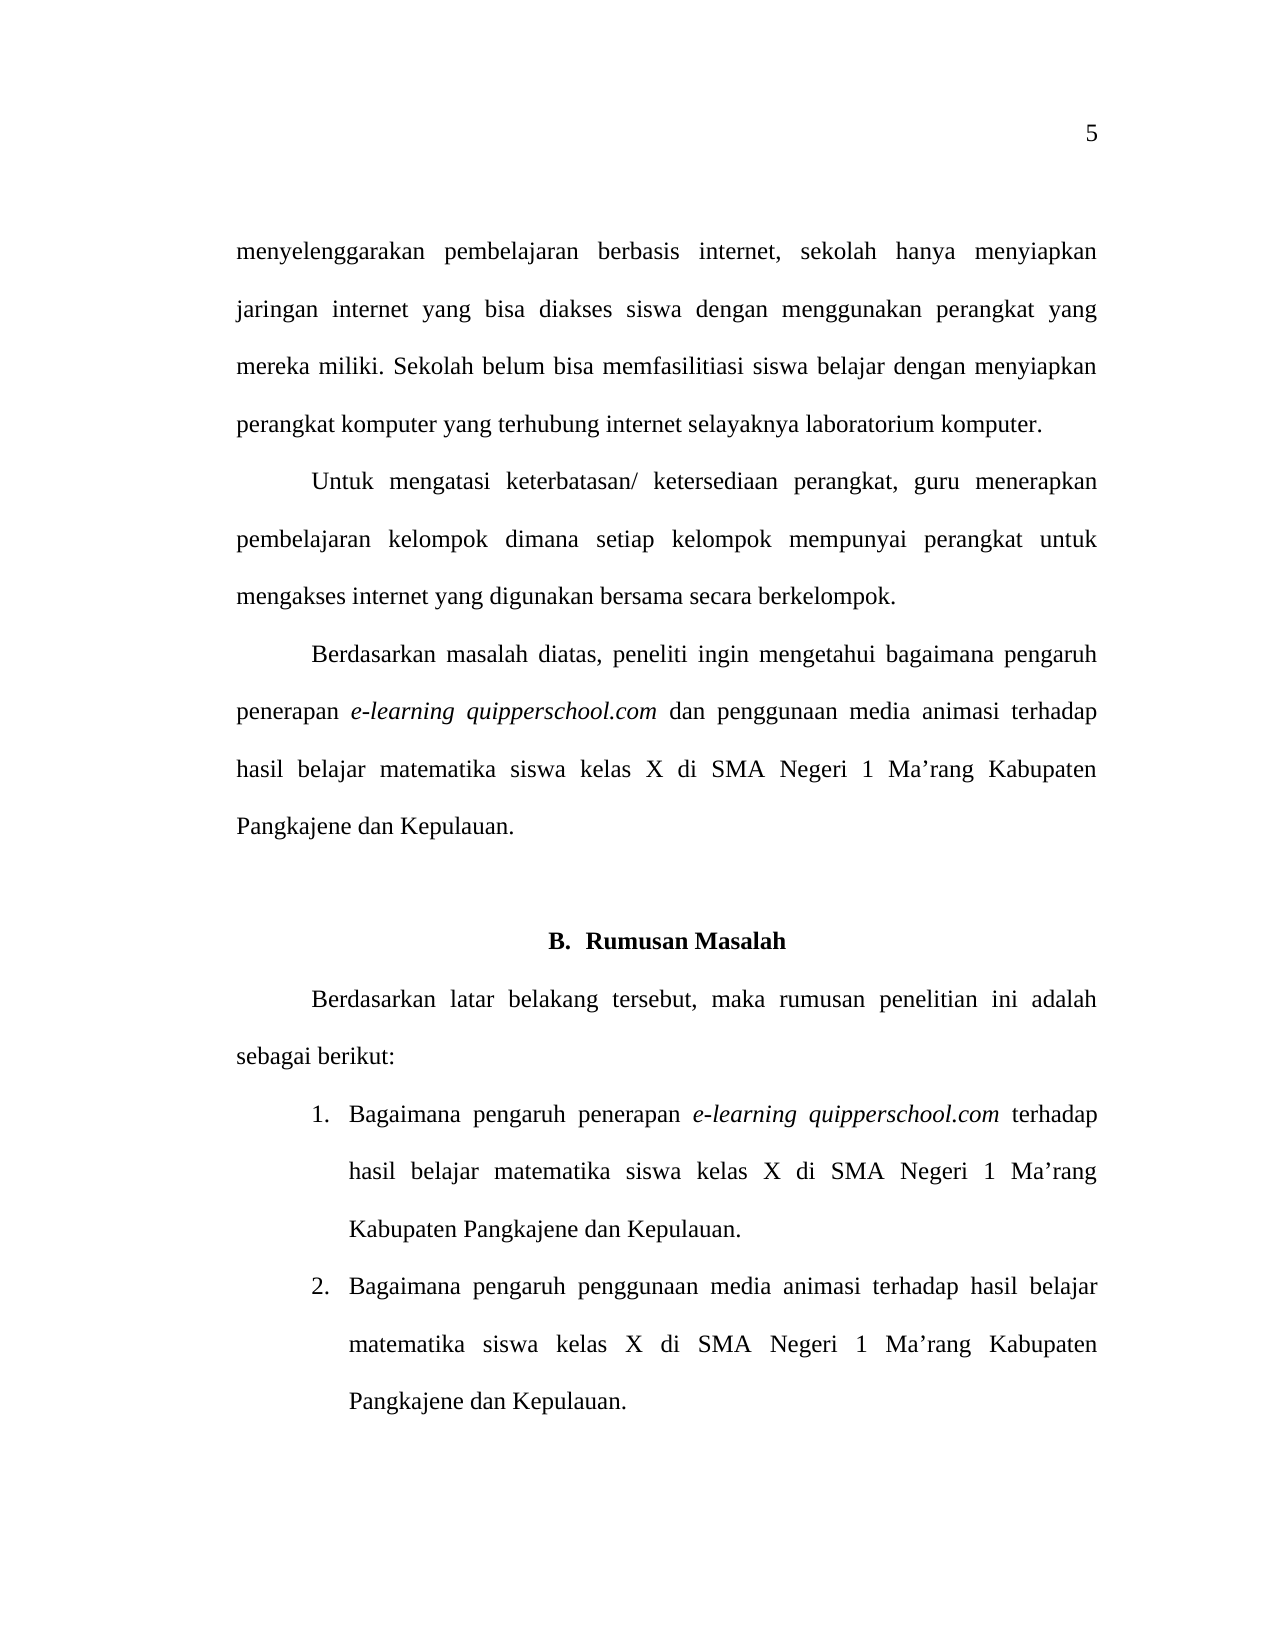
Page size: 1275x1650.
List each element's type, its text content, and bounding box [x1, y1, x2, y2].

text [236, 236, 1098, 437]
text Untuk mengatasi keterbatasan/ ketersediaan perangkat, guru menerapkan pembelajaran kelompok dimana setiap kelompok mempunyai perangkat untuk mengakses internet yang digunakan bersama secara berkelompok. [236, 466, 1098, 610]
text Berdasarkan latar belakang tersebut, maka rumusan penelitian ini adalah sebagai berikut: [236, 984, 1098, 1070]
list Bagaimana pengaruh penggunaan media animasi terhadap hasil belajar matematika siswa kelas X di SMA Negeri 1 Ma’rang Kabupaten Pangkajene dan Kepulauan. [311, 1271, 1098, 1415]
text Berdasarkan masalah diatas, peneliti ingin mengetahui bagaimana pengaruh penerapan e-learning quipperschool.com dan penggunaan media animasi terhadap hasil belajar matematika siswa kelas X di SMA Negeri 1 Ma’rang Kabupaten Pangkajene dan Kepulauan. [236, 639, 1098, 840]
list Bagaimana pengaruh penerapan e-learning quipperschool.com terhadap hasil belajar matematika siswa kelas X di SMA Negeri 1 Ma’rang Kabupaten Pangkajene dan Kepulauan. [311, 1099, 1098, 1242]
list Rumusan Masalah [236, 926, 1098, 955]
